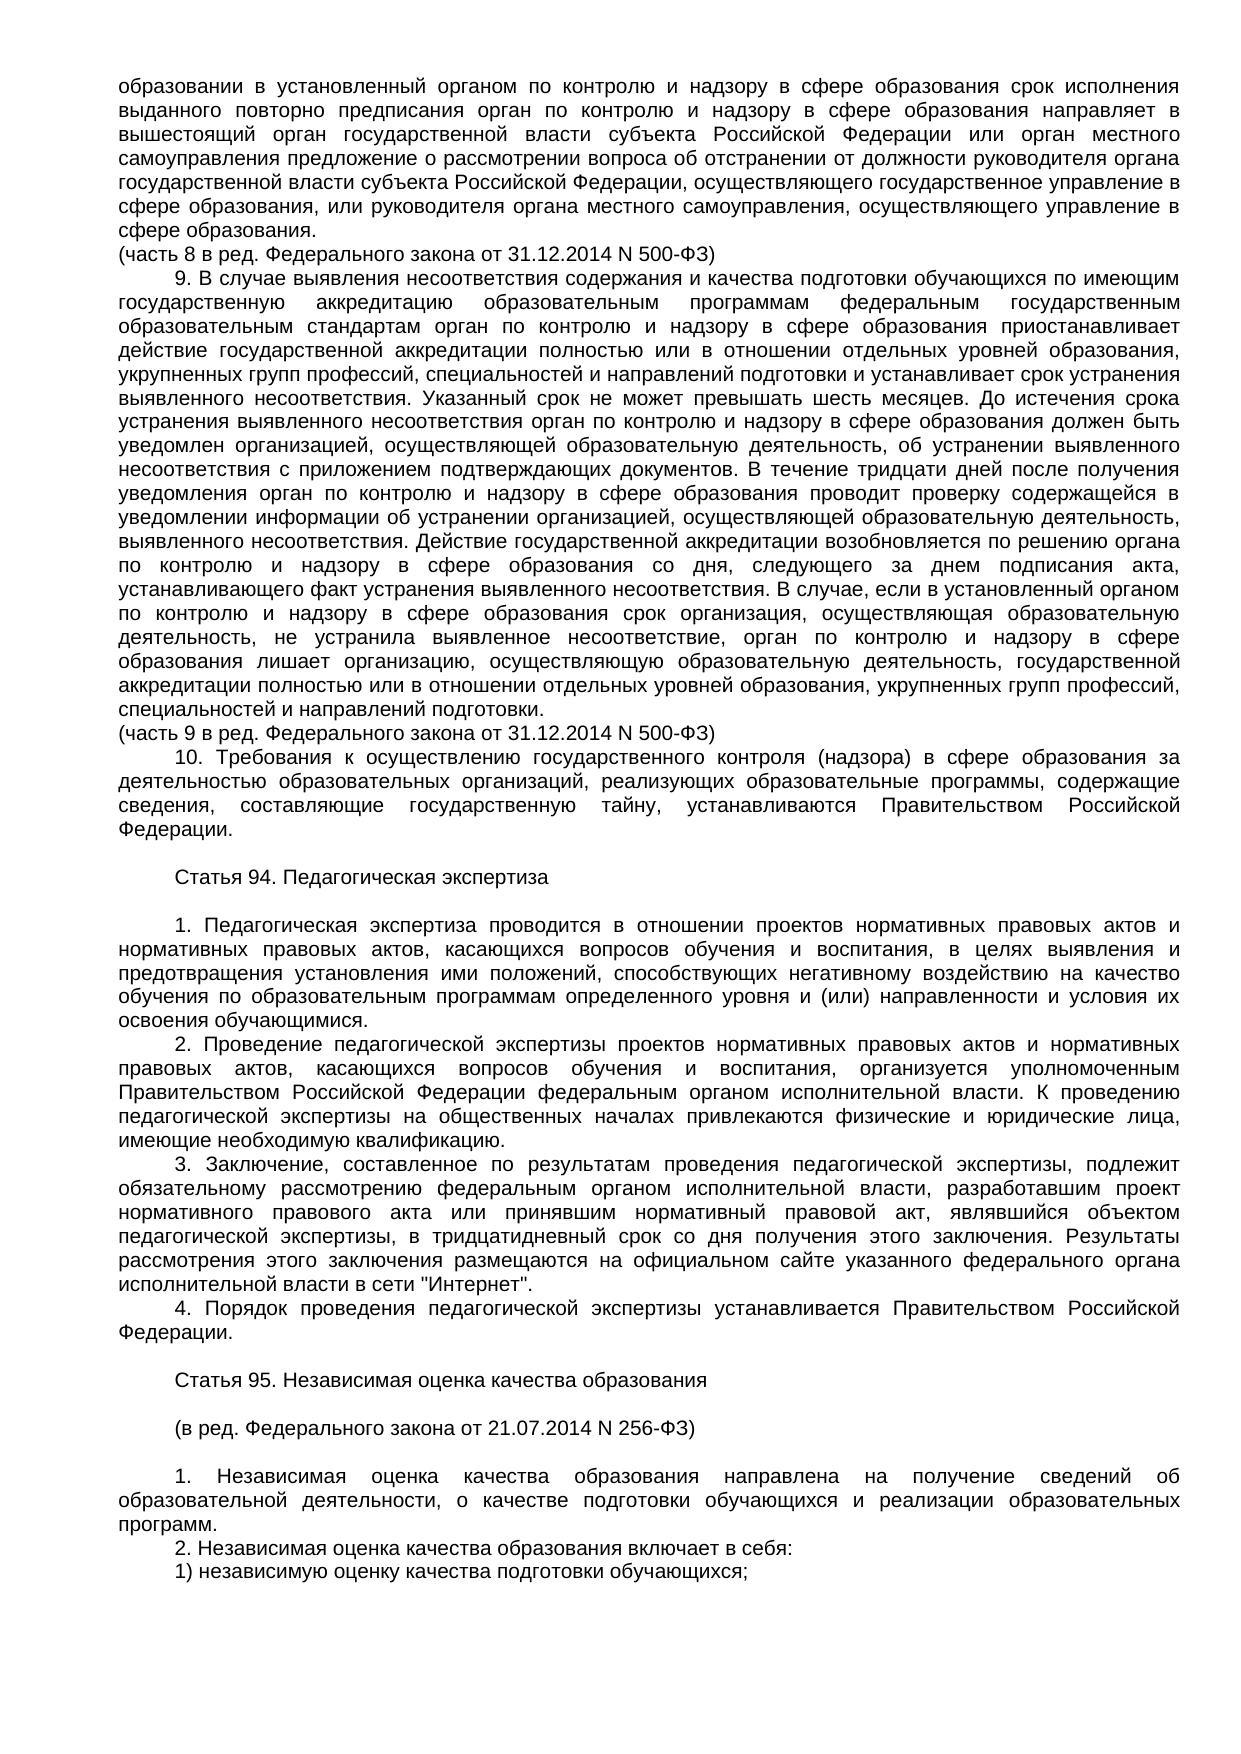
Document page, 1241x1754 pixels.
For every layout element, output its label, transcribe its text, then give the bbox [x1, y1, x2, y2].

text 2. Независимая оценка качества образования включает в себя: [118, 1535, 1181, 1559]
text 1) независимую оценку качества подготовки обучающихся; [118, 1559, 1181, 1583]
text Статья 94. Педагогическая экспертиза [118, 864, 1181, 888]
text 1. Педагогическая экспертиза проводится в отношении проектов нормативных правовых актов и нормативных правовых актов, касающихся вопросов обучения и воспитания, в целях выявления и предотвращения установления ими положений, способствующих негативному воздействию на качество обучения по образовательным программам определенного уровня и (или) направленности и условия их освоения обучающимися. [118, 912, 1181, 1032]
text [118, 74, 1181, 242]
text (часть 8 в ред. Федерального закона от 31.12.2014 N 500-ФЗ) [118, 242, 1181, 266]
text (в ред. Федерального закона от 21.07.2014 N 256-ФЗ) [118, 1416, 1181, 1439]
text 4. Порядок проведения педагогической экспертизы устанавливается Правительством Российской Федерации. [118, 1296, 1181, 1344]
text Статья 95. Независимая оценка качества образования [118, 1368, 1181, 1392]
text 10. Требования к осуществлению государственного контроля (надзора) в сфере образования за деятельностью образовательных организаций, реализующих образовательные программы, содержащие сведения, составляющие государственную тайну, устанавливаются Правительством Российской Федерации. [118, 745, 1181, 841]
text (часть 9 в ред. Федерального закона от 31.12.2014 N 500-ФЗ) [118, 721, 1181, 745]
text 2. Проведение педагогической экспертизы проектов нормативных правовых актов и нормативных правовых актов, касающихся вопросов обучения и воспитания, организуется уполномоченным Правительством Российской Федерации федеральным органом исполнительной власти. К проведению педагогической экспертизы на общественных началах привлекаются физические и юридические лица, имеющие необходимую квалификацию. [118, 1032, 1181, 1152]
text 9. В случае выявления несоответствия содержания и качества подготовки обучающихся по имеющим государственную аккредитацию образовательным программам федеральным государственным образовательным стандартам орган по контролю и надзору в сфере образования приостанавливает действие государственной аккредитации полностью или в отношении отдельных уровней образования, укрупненных групп профессий, специальностей и направлений подготовки и устанавливает срок устранения выявленного несоответствия. Указанный срок не может превышать шесть месяцев. До истечения срока устранения выявленного несоответствия орган по контролю и надзору в сфере образования должен быть уведомлен организацией, осуществляющей образовательную деятельность, об устранении выявленного несоответствия с приложением подтверждающих документов. В течение тридцати дней после получения уведомления орган по контролю и надзору в сфере образования проводит проверку содержащейся в уведомлении информации об устранении организацией, осуществляющей образовательную деятельность, выявленного несоответствия. Действие государственной аккредитации возобновляется по решению органа по контролю и надзору в сфере образования со дня, следующего за днем подписания акта, устанавливающего факт устранения выявленного несоответствия. В случае, если в установленный органом по контролю и надзору в сфере образования срок организация, осуществляющая образовательную деятельность, не устранила выявленное несоответствие, орган по контролю и надзору в сфере образования лишает организацию, осуществляющую образовательную деятельность, государственной аккредитации полностью или в отношении отдельных уровней образования, укрупненных групп профессий, специальностей и направлений подготовки. [118, 266, 1181, 721]
text 3. Заключение, составленное по результатам проведения педагогической экспертизы, подлежит обязательному рассмотрению федеральным органом исполнительной власти, разработавшим проект нормативного правового акта или принявшим нормативный правовой акт, являвшийся объектом педагогической экспертизы, в тридцатидневный срок со дня получения этого заключения. Результаты рассмотрения этого заключения размещаются на официальном сайте указанного федерального органа исполнительной власти в сети "Интернет". [118, 1152, 1181, 1296]
text 1. Независимая оценка качества образования направлена на получение сведений об образовательной деятельности, о качестве подготовки обучающихся и реализации образовательных программ. [118, 1463, 1181, 1535]
